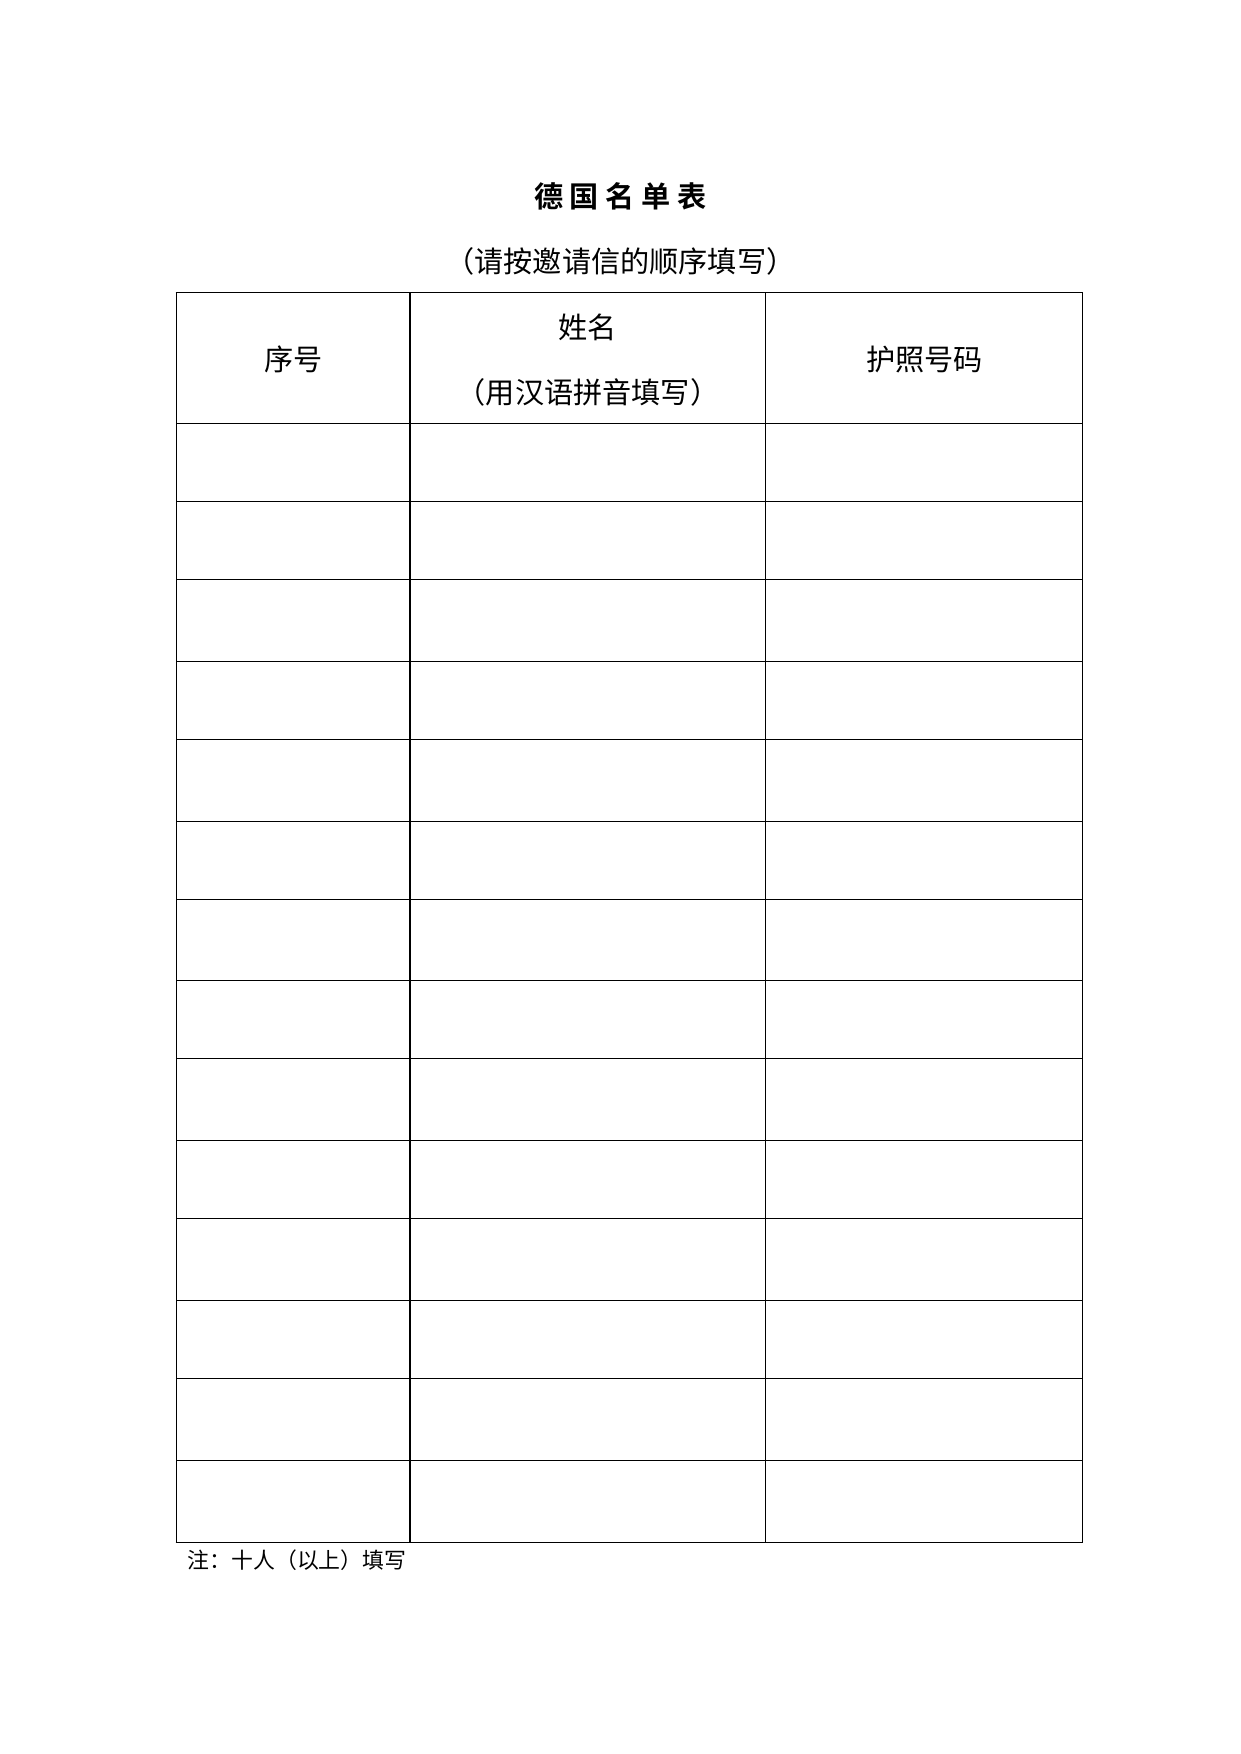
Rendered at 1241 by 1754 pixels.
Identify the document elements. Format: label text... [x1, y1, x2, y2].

table_cell [766, 424, 1082, 501]
table_cell [177, 1379, 409, 1460]
table_cell [766, 1141, 1082, 1218]
table_cell [411, 1461, 765, 1542]
table_cell [766, 740, 1082, 821]
table_cell [411, 580, 765, 661]
table_cell [411, 740, 765, 821]
table_header 护照号码 [766, 293, 1082, 423]
table_cell [411, 1059, 765, 1140]
table_cell [177, 1219, 409, 1300]
text 注：十人（以上）填写 [187, 1543, 1053, 1575]
table_cell [177, 740, 409, 821]
table_cell [177, 580, 409, 661]
table_cell [766, 1059, 1082, 1140]
table_cell [177, 662, 409, 739]
table_cell [766, 1379, 1082, 1460]
table_cell [177, 981, 409, 1058]
table_cell [766, 580, 1082, 661]
table_cell [411, 1301, 765, 1378]
table_cell [177, 1059, 409, 1140]
table_cell [766, 900, 1082, 980]
table_cell [411, 900, 765, 980]
table_cell [177, 1301, 409, 1378]
table_cell [177, 822, 409, 898]
table_cell [766, 1219, 1082, 1300]
table_cell [411, 981, 765, 1058]
table_cell [766, 822, 1082, 898]
table_cell [177, 1461, 409, 1542]
text 德 国 名 单 表 [187, 162, 1053, 227]
table_cell [177, 1141, 409, 1218]
table_cell [177, 424, 409, 501]
table_cell [766, 502, 1082, 579]
table_cell [766, 1301, 1082, 1378]
table_header 序号 [177, 293, 409, 423]
table_cell [766, 1461, 1082, 1542]
table_cell [411, 822, 765, 898]
table_header 姓名 （用汉语拼音填写） [411, 293, 765, 423]
table_cell [411, 1141, 765, 1218]
table_cell [411, 502, 765, 579]
table_cell [411, 1379, 765, 1460]
text （请按邀请信的顺序填写） [187, 227, 1053, 292]
table_cell [411, 1219, 765, 1300]
table_cell [411, 424, 765, 501]
table_cell [411, 662, 765, 739]
table_cell [766, 981, 1082, 1058]
table_cell [177, 900, 409, 980]
table_cell [766, 662, 1082, 739]
table_cell [177, 502, 409, 579]
